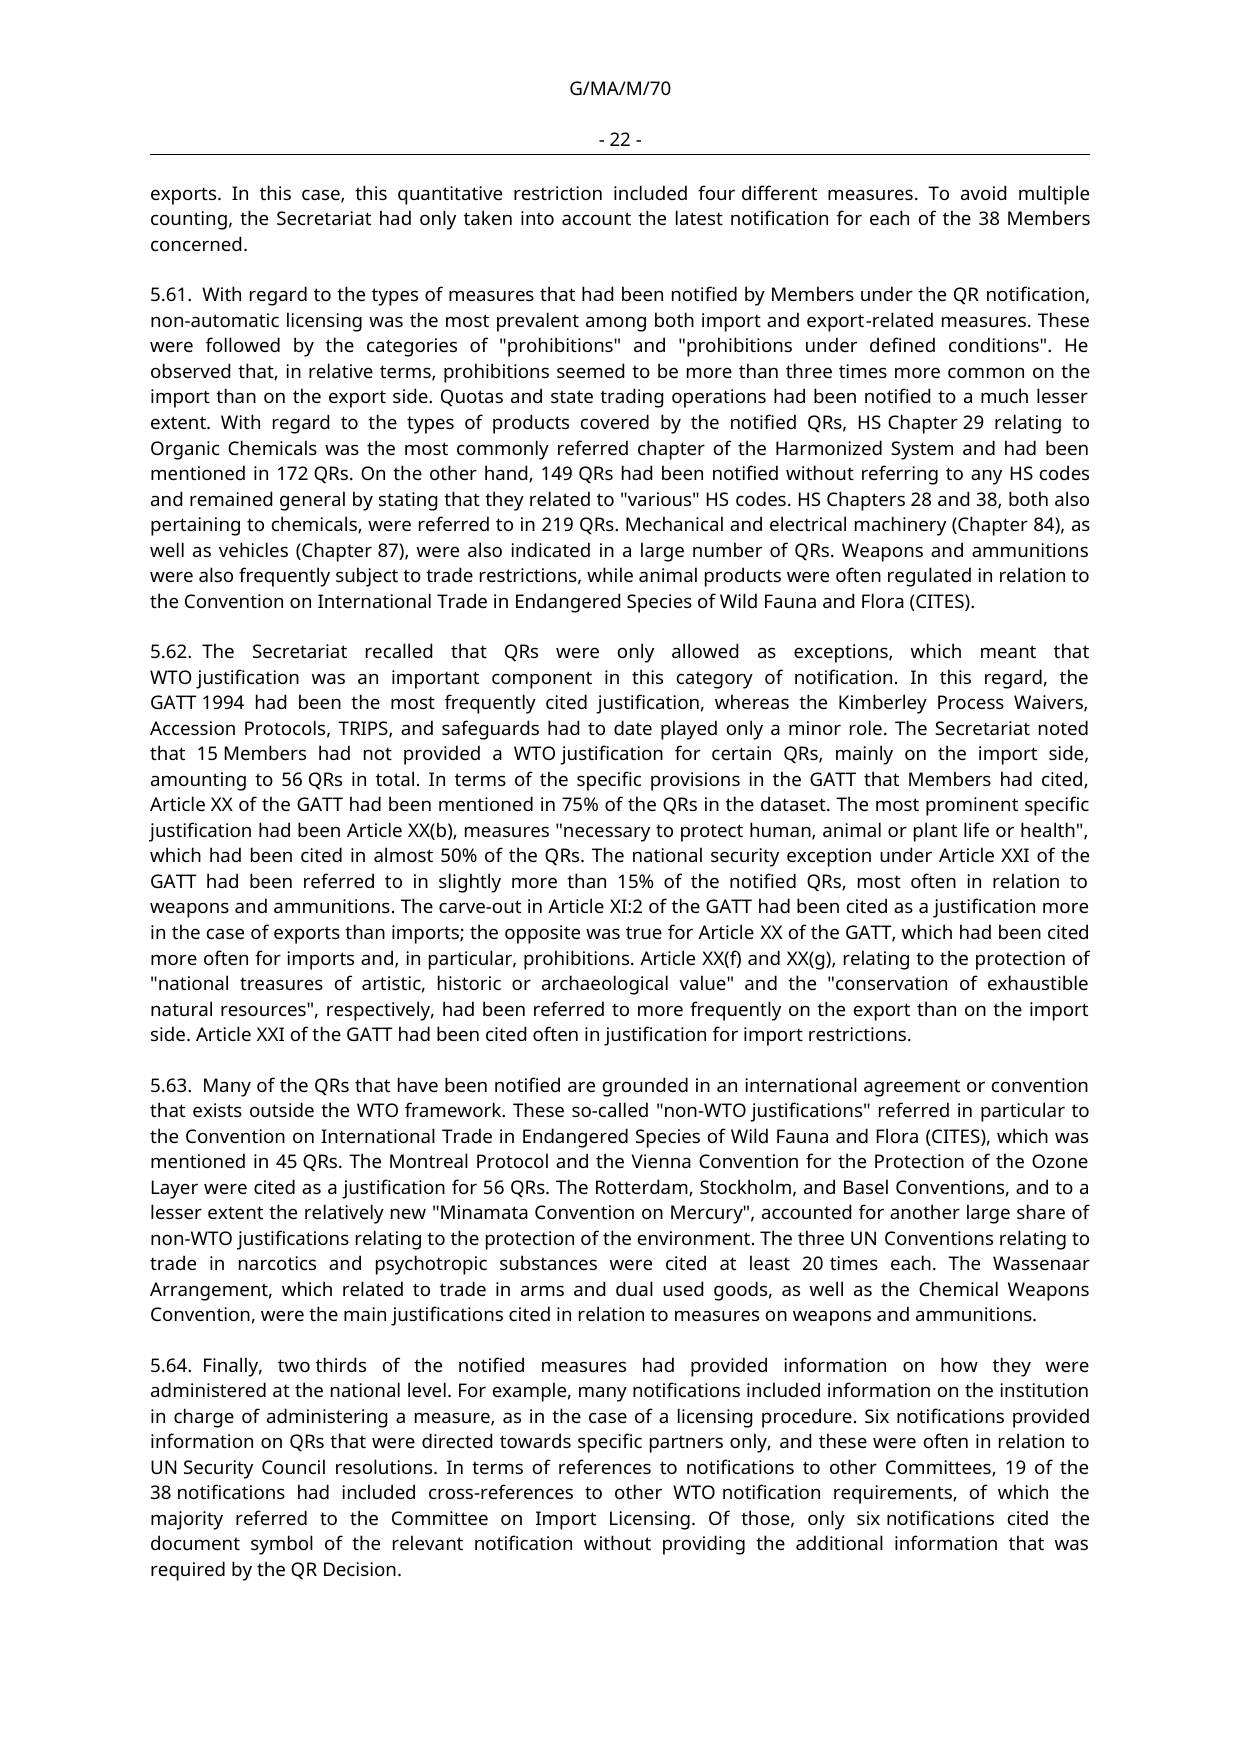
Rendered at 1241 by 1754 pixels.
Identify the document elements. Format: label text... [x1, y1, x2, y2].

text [150, 180, 1090, 257]
text Finally, two thirds of the notified measures had provided information on how they were administered at the national level. For example, many notifications included information on the institution in charge of administering a measure, as in the case of a licensing procedure. Six notifications provided information on QRs that were directed towards specific partners only, and these were often in relation to UN Security Council resolutions. In terms of references to notifications to other Committees, 19 of the 38 notifications had included cross-references to other WTO notification requirements, of which the majority referred to the Committee on Import Licensing. Of those, only six notifications cited the document symbol of the relevant notification without providing the additional information that was required by the QR Decision. [150, 1352, 1090, 1582]
text With regard to the types of measures that had been notified by Members under the QR notification, non-automatic licensing was the most prevalent among both import and export-related measures. These were followed by the categories of "prohibitions" and "prohibitions under defined conditions". He observed that, in relative terms, prohibitions seemed to be more than three times more common on the import than on the export side. Quotas and state trading operations had been notified to a much lesser extent. With regard to the types of products covered by the notified QRs, HS Chapter 29 relating to Organic Chemicals was the most commonly referred chapter of the Harmonized System and had been mentioned in 172 QRs. On the other hand, 149 QRs had been notified without referring to any HS codes and remained general by stating that they related to "various" HS codes. HS Chapters 28 and 38, both also pertaining to chemicals, were referred to in 219 QRs. Mechanical and electrical machinery (Chapter 84), as well as vehicles (Chapter 87), were also indicated in a large number of QRs. Weapons and ammunitions were also frequently subject to trade restrictions, while animal products were often regulated in relation to the Convention on International Trade in Endangered Species of Wild Fauna and Flora (CITES). [150, 282, 1090, 613]
text The Secretariat recalled that QRs were only allowed as exceptions, which meant that WTO justification was an important component in this category of notification. In this regard, the GATT 1994 had been the most frequently cited justification, whereas the Kimberley Process Waivers, Accession Protocols, TRIPS, and safeguards had to date played only a minor role. The Secretariat noted that 15 Members had not provided a WTO justification for certain QRs, mainly on the import side, amounting to 56 QRs in total. In terms of the specific provisions in the GATT that Members had cited, Article XX of the GATT had been mentioned in 75% of the QRs in the dataset. The most prominent specific justification had been Article XX(b), measures "necessary to protect human, animal or plant life or health", which had been cited in almost 50% of the QRs. The national security exception under Article XXI of the GATT had been referred to in slightly more than 15% of the notified QRs, most often in relation to weapons and ammunitions. The carve-out in Article XI:2 of the GATT had been cited as a justification more in the case of exports than imports; the opposite was true for Article XX of the GATT, which had been cited more often for imports and, in particular, prohibitions. Article XX(f) and XX(g), relating to the protection of "national treasures of artistic, historic or archaeological value" and the "conservation of exhaustible natural resources", respectively, had been referred to more frequently on the export than on the import side. Article XXI of the GATT had been cited often in justification for import restrictions. [150, 638, 1090, 1047]
text Many of the QRs that have been notified are grounded in an international agreement or convention that exists outside the WTO framework. These so-called "non-WTO justifications" referred in particular to the Convention on International Trade in Endangered Species of Wild Fauna and Flora (CITES), which was mentioned in 45 QRs. The Montreal Protocol and the Vienna Convention for the Protection of the Ozone Layer were cited as a justification for 56 QRs. The Rotterdam, Stockholm, and Basel Conventions, and to a lesser extent the relatively new "Minamata Convention on Mercury", accounted for another large share of non-WTO justifications relating to the protection of the environment. The three UN Conventions relating to trade in narcotics and psychotropic substances were cited at least 20 times each. The Wassenaar Arrangement, which related to trade in arms and dual used goods, as well as the Chemical Weapons Convention, were the main justifications cited in relation to measures on weapons and ammunitions. [150, 1072, 1090, 1327]
